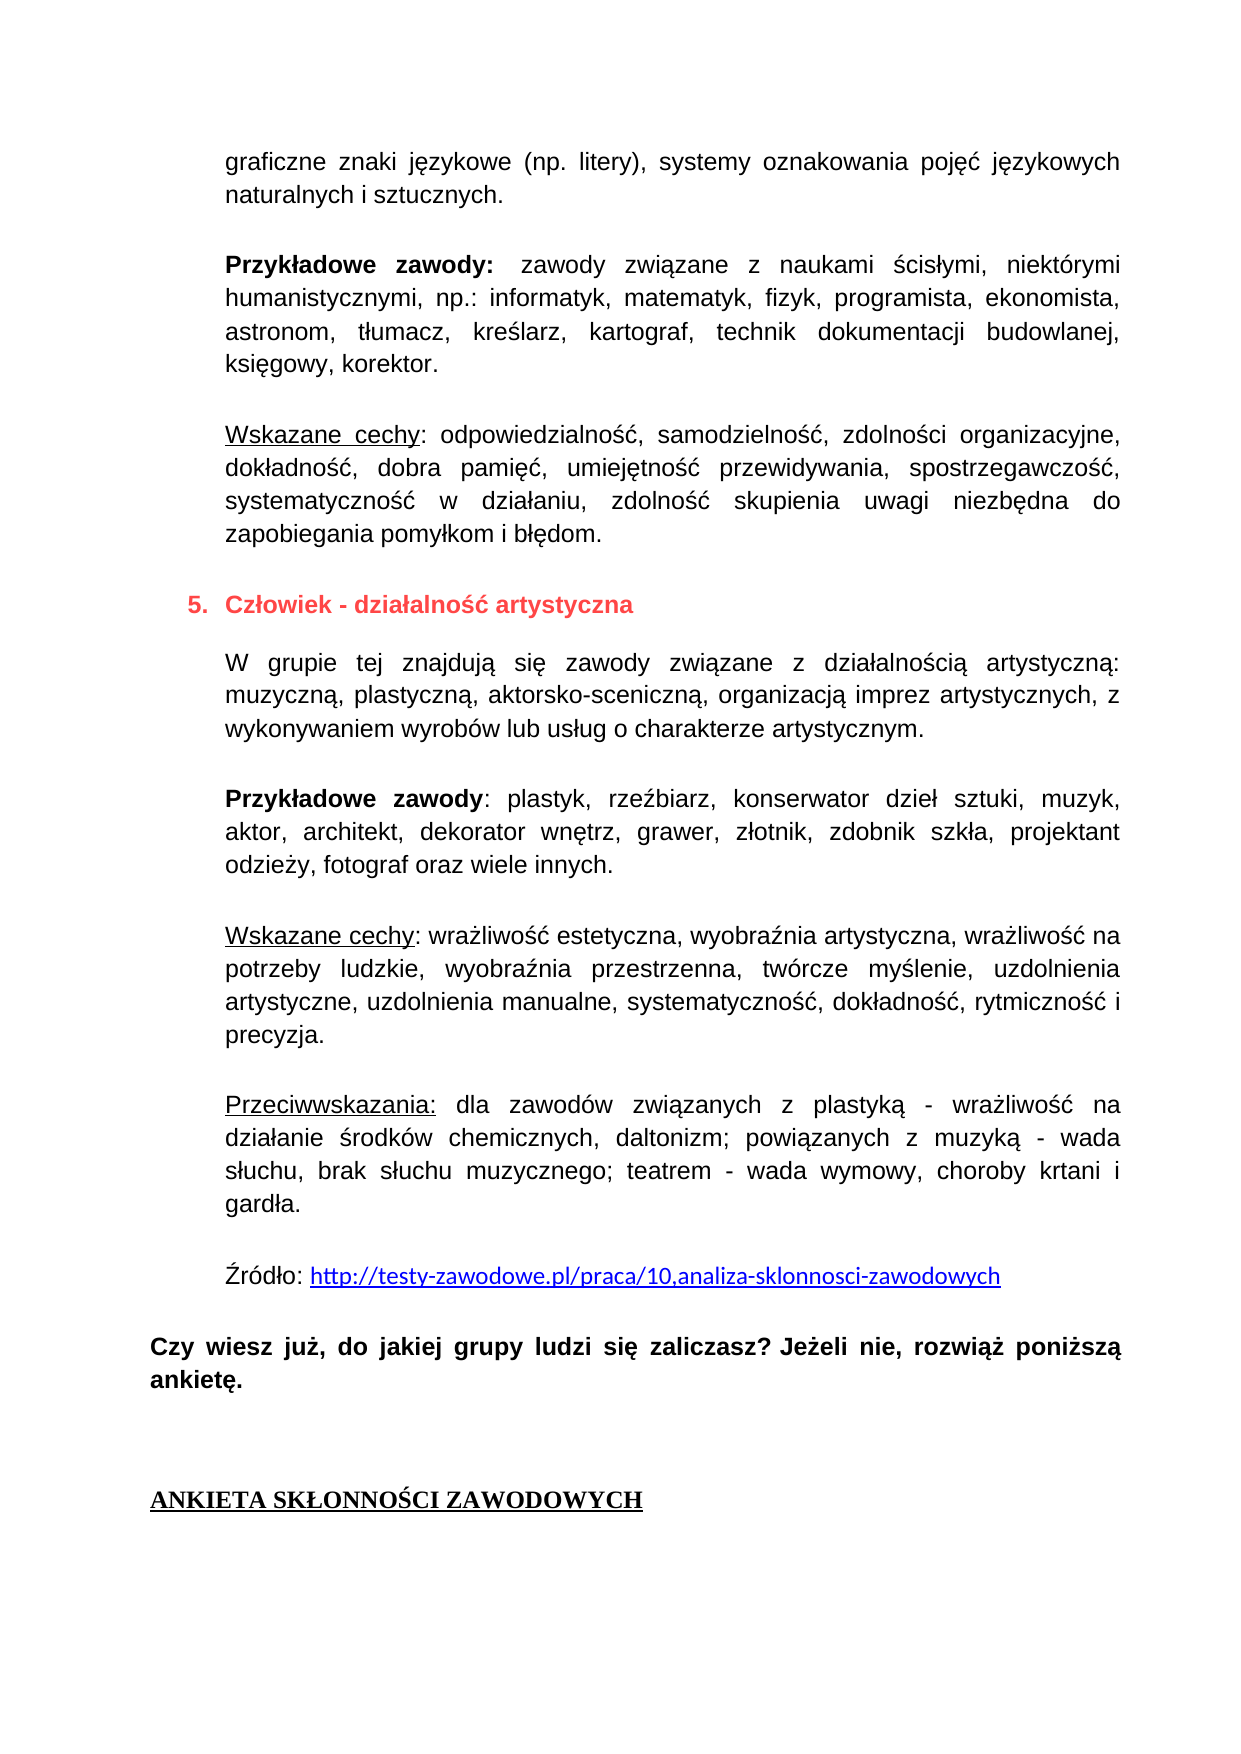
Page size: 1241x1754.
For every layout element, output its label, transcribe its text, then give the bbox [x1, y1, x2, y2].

text Źródło: http://testy-zawodowe.pl/praca/10,analiza-sklonnosci-zawodowych [225, 1260, 1121, 1290]
text ANKIETA SKŁONNOŚCI ZAWODOWYCH [150, 1485, 1121, 1514]
list Człowiek - działalność artystyczna [187, 589, 1121, 618]
text Wskazane cechy: wrażliwość estetyczna, wyobraźnia artystyczna, wrażliwość na potrzeby ludzkie, wyobraźnia przestrzenna, twórcze myślenie, uzdolnienia artystyczne, uzdolnienia manualne, systematyczność, dokładność, rytmiczność i precyzja. [225, 921, 1121, 1048]
text Przeciwwskazania: dla zawodów związanych z plastyką - wrażliwość na działanie środków chemicznych, daltonizm; powiązanych z muzyką - wada słuchu, brak słuchu muzycznego; teatrem - wada wymowy, choroby krtani i gardła. [225, 1090, 1121, 1218]
text Przykładowe zawody: plastyk, rzeźbiarz, konserwator dzieł sztuki, muzyk, aktor, architekt, dekorator wnętrz, grawer, złotnik, zdobnik szkła, projektant odzieży, fotograf oraz wiele innych. [225, 784, 1121, 879]
text W grupie tej znajdują się zawody związane z działalnością artystyczną: muzyczną, plastyczną, aktorsko-sceniczną, organizacją imprez artystycznych, z wykonywaniem wyrobów lub usług o charakterze artystycznym. [225, 647, 1121, 742]
text Czy wiesz już, do jakiej grupy ludzi się zaliczasz? Jeżeli nie, rozwiąż poniższą ankietę. [150, 1332, 1121, 1394]
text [225, 147, 1121, 209]
text Przykładowe zawody: zawody związane z naukami ścisłymi, niektórymi humanistycznymi, np.: informatyk, matematyk, fizyk, programista, ekonomista, astronom, tłumacz, kreślarz, kartograf, technik dokumentacji budowlanej, księgowy, korektor. [225, 250, 1121, 378]
text Wskazane cechy: odpowiedzialność, samodzielność, zdolności organizacyjne, dokładność, dobra pamięć, umiejętność przewidywania, spostrzegawczość, systematyczność w działaniu, zdolność skupienia uwagi niezbędna do zapobiegania pomyłkom i błędom. [225, 420, 1121, 548]
